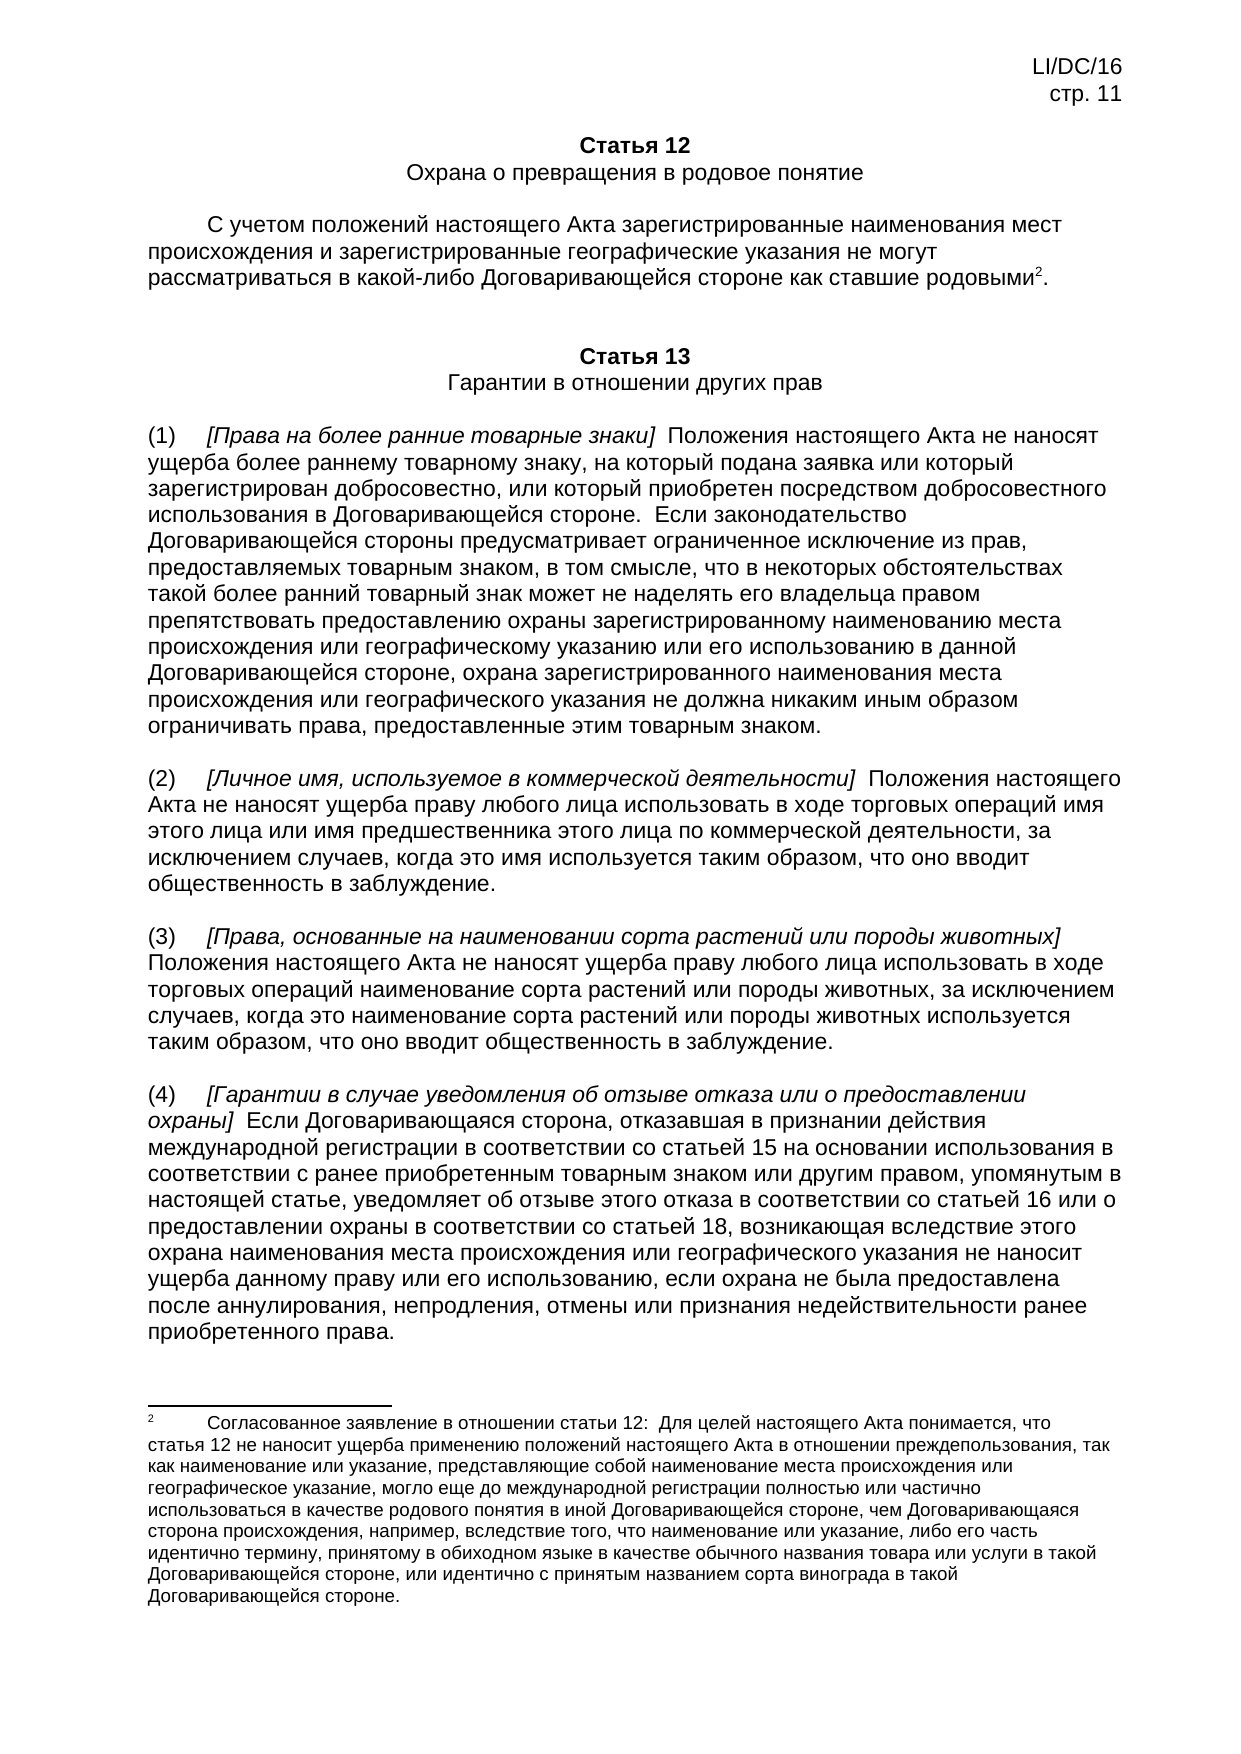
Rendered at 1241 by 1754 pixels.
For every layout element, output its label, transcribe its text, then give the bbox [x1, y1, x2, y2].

text (3) [Права, основанные на наименовании сорта растений или породы животных] Положения настоящего Акта не наносят ущерба праву любого лица использовать в ходе торговых операций наименование сорта растений или породы животных, за исключением случаев, когда это наименование сорта растений или породы животных используется таким образом, что оно вводит общественность в заблуждение. [148, 923, 1122, 1054]
text Гарантии в отношении других прав [148, 369, 1122, 396]
text (2) [Личное имя, используемое в коммерческой деятельности] Положения настоящего Акта не наносят ущерба праву любого лица использовать в ходе торговых операций имя этого лица или имя предшественника этого лица по коммерческой деятельности, за исключением случаев, когда это имя используется таким образом, что оно вводит общественность в заблуждение. [148, 765, 1122, 896]
text (1) [Права на более ранние товарные знаки] Положения настоящего Акта не наносят ущерба более раннему товарному знаку, на который подана заявка или который зарегистрирован добросовестно, или который приобретен посредством добросовестного использования в Договаривающейся стороне. Если законодательство Договаривающейся стороны предусматривает ограниченное исключение из прав, предоставляемых товарным знаком, в том смысле, что в некоторых обстоятельствах такой более ранний товарный знак может не наделять его владельца правом препятствовать предоставлению охраны зарегистрированному наименованию места происхождения или географическому указанию или его использованию в данной Договаривающейся стороне, охрана зарегистрированного наименования места происхождения или географического указания не должна никаким иным образом ограничивать права, предоставленные этим товарным знаком. [148, 422, 1122, 738]
text Статья 13 [148, 343, 1122, 369]
text С учетом положений настоящего Акта зарегистрированные наименования мест происхождения и зарегистрированные географические указания не могут рассматриваться в какой-либо Договаривающейся стороне как ставшие родовыми. [148, 211, 1122, 290]
text Статья 12 Охрана о превращения в родовое понятие [148, 132, 1122, 185]
text (4) [Гарантии в случае уведомления об отзыве отказа или о предоставлении охраны] Если Договаривающаяся сторона, отказавшая в признании действия международной регистрации в соответствии со статьей 15 на основании использования в соответствии с ранее приобретенным товарным знаком или другим правом, упомянутым в настоящей статье, уведомляет об отзыве этого отказа в соответствии со статьей 16 или о предоставлении охраны в соответствии со статьей 18, возникающая вследствие этого охрана наименования места происхождения или географического указания не наносит ущерба данному праву или его использованию, если охрана не была предоставлена после аннулирования, непродления, отмены или признания недействительности ранее приобретенного права. [148, 1081, 1122, 1344]
